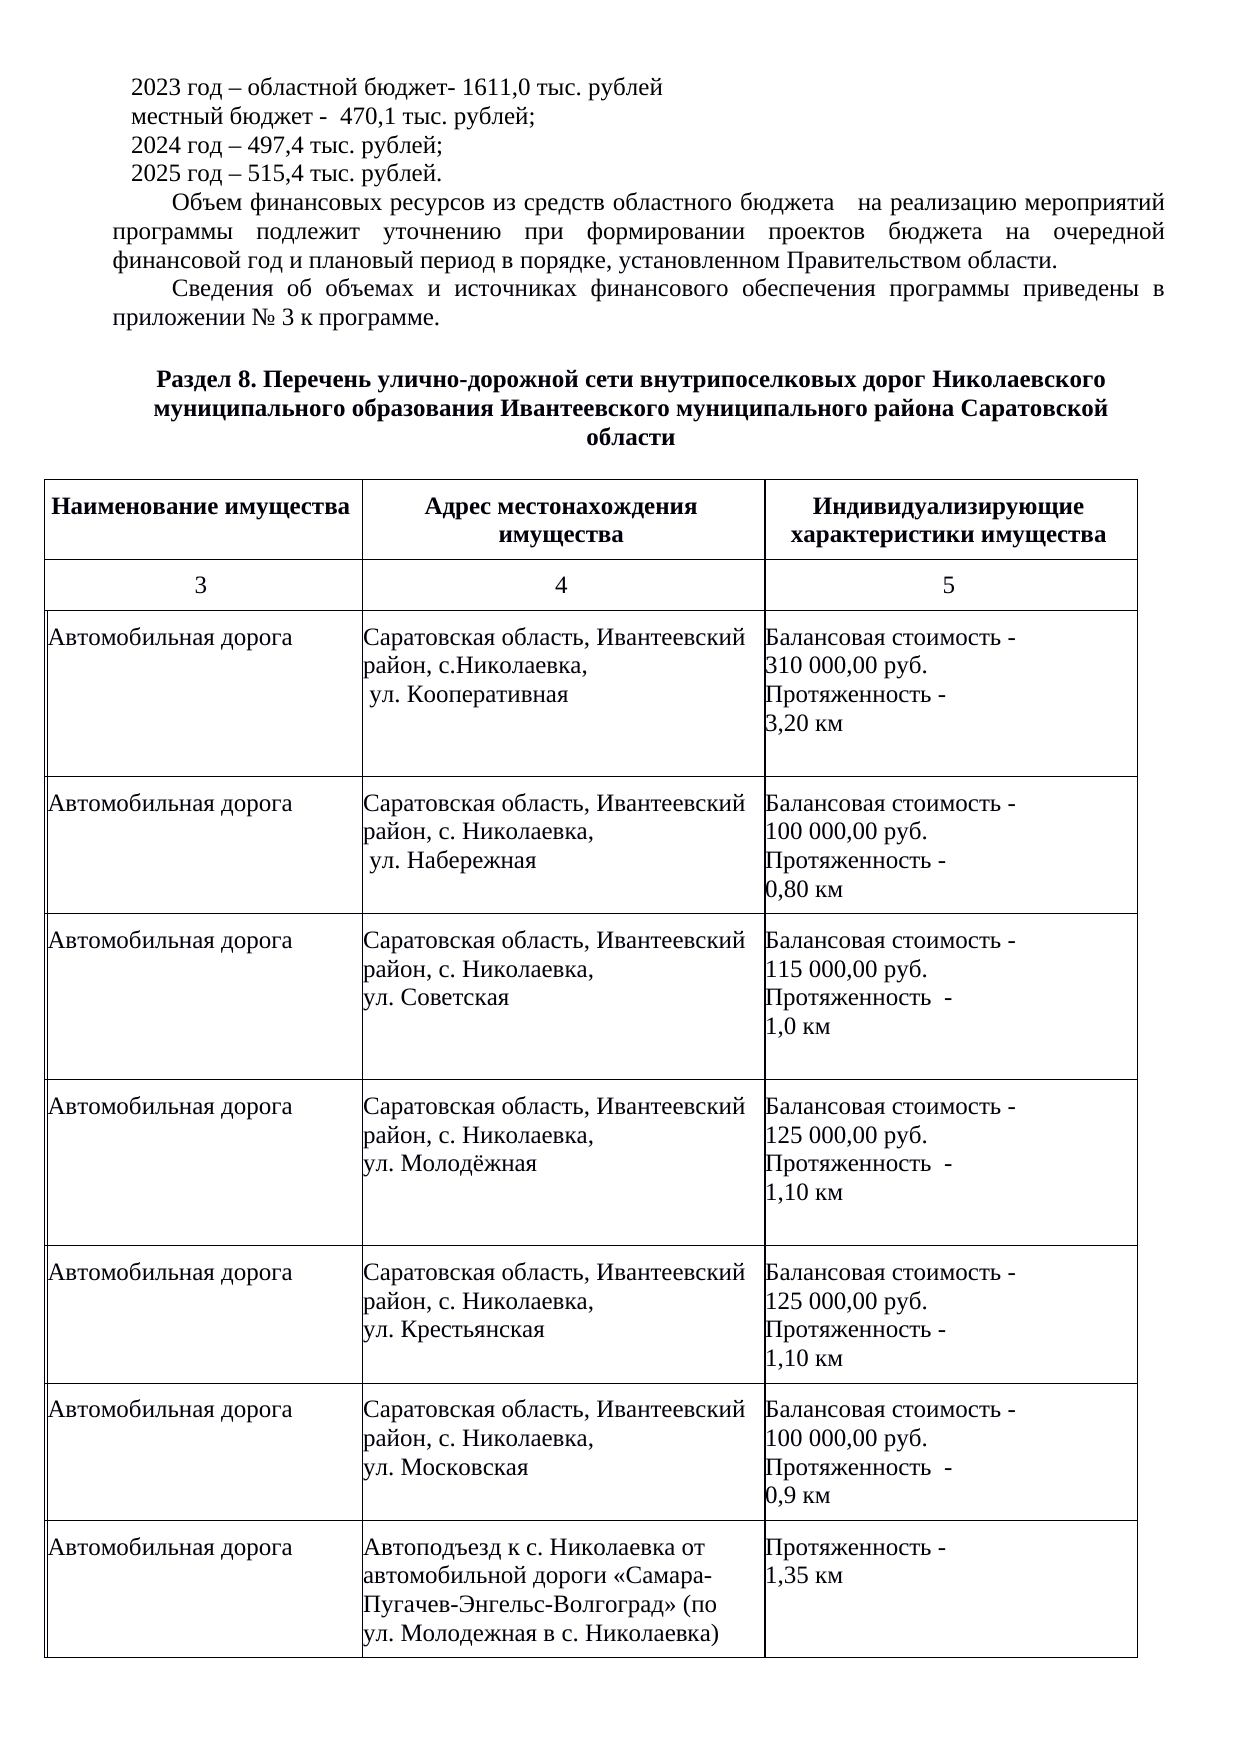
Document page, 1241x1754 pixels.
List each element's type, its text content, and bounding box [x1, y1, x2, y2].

table_cell Балансовая стоимость - 125 000,00 руб. Протяженность - 1,10 км [766, 1080, 1137, 1245]
table_cell Автомобильная дорога [48, 1384, 362, 1520]
table_cell Протяженность - 1,35 км [766, 1521, 1137, 1657]
text 2025 год – 515,4 тыс. рублей. [112, 158, 1166, 187]
table_cell Саратовская область, Ивантеевский район, с. Николаевка, ул. Советская [363, 914, 764, 1079]
table_cell Саратовская область, Ивантеевский район, с. Николаевка, ул. Набережная [363, 777, 764, 913]
table_cell Автоподъезд к с. Николаевка от автомобильной дороги «Самара-Пугачев-Энгельс-Волгоград» (по ул. Молодежная в с. Николаевка) [363, 1521, 764, 1657]
text Сведения об объемах и источниках финансового обеспечения программы приведены в приложении № 3 к программе. [112, 273, 1166, 331]
table_cell Автомобильная дорога [48, 777, 362, 913]
text Раздел 8. Перечень улично-дорожной сети внутрипоселковых дорог Николаевского муниципального образования Ивантеевского муниципального района Саратовской области [676, 364, 1149, 450]
table_cell Саратовская область, Ивантеевский район, с.Николаевка, ул. Кооперативная [363, 611, 764, 776]
table_cell Балансовая стоимость - 125 000,00 руб. Протяженность - 1,10 км [766, 1246, 1137, 1383]
text местный бюджет - 470,1 тыс. рублей; [112, 101, 1166, 130]
table_cell Балансовая стоимость - 100 000,00 руб. Протяженность - 0,9 км [766, 1384, 1137, 1520]
text Раздел 8. Перечень улично-дорожной сети внутрипоселковых дорог Николаевского муниципального образования Ивантеевского муниципального района Саратовской области [112, 364, 586, 450]
table_cell Автомобильная дорога [48, 1246, 362, 1383]
table_cell Балансовая стоимость - 115 000,00 руб. Протяженность - 1,0 км [766, 914, 1137, 1079]
text 2024 год – 497,4 тыс. рублей; [112, 130, 1166, 158]
table_cell Саратовская область, Ивантеевский район, с. Николаевка, ул. Московская [363, 1384, 764, 1520]
table_cell 5 [766, 560, 1137, 610]
table_cell Автомобильная дорога [48, 1521, 362, 1657]
table_cell Автомобильная дорога [48, 1080, 362, 1245]
table_cell Саратовская область, Ивантеевский район, с. Николаевка, ул. Крестьянская [363, 1246, 764, 1383]
table_header Наименование имущества [45, 480, 362, 559]
text 2023 год – областной бюджет- 1611,0 тыс. рублей [112, 72, 1166, 101]
table_cell Автомобильная дорога [48, 914, 362, 1079]
text Объем финансовых ресурсов из средств областного бюджета на реализацию мероприятий программы подлежит уточнению при формировании проектов бюджета на очередной финансовой год и плановый период в порядке, установленном Правительством области. [112, 187, 1166, 273]
table_cell 4 [363, 560, 764, 610]
table_header Адрес местонахождения имущества [363, 480, 764, 559]
table_cell 3 [45, 560, 362, 610]
table_cell Балансовая стоимость - 310 000,00 руб. Протяженность - 3,20 км [766, 611, 1137, 776]
table_cell Автомобильная дорога [48, 611, 362, 776]
table_cell Балансовая стоимость - 100 000,00 руб. Протяженность - 0,80 км [766, 777, 1137, 913]
table_cell Саратовская область, Ивантеевский район, с. Николаевка, ул. Молодёжная [363, 1080, 764, 1245]
table_header Индивидуализирующие характеристики имущества [766, 480, 1137, 559]
